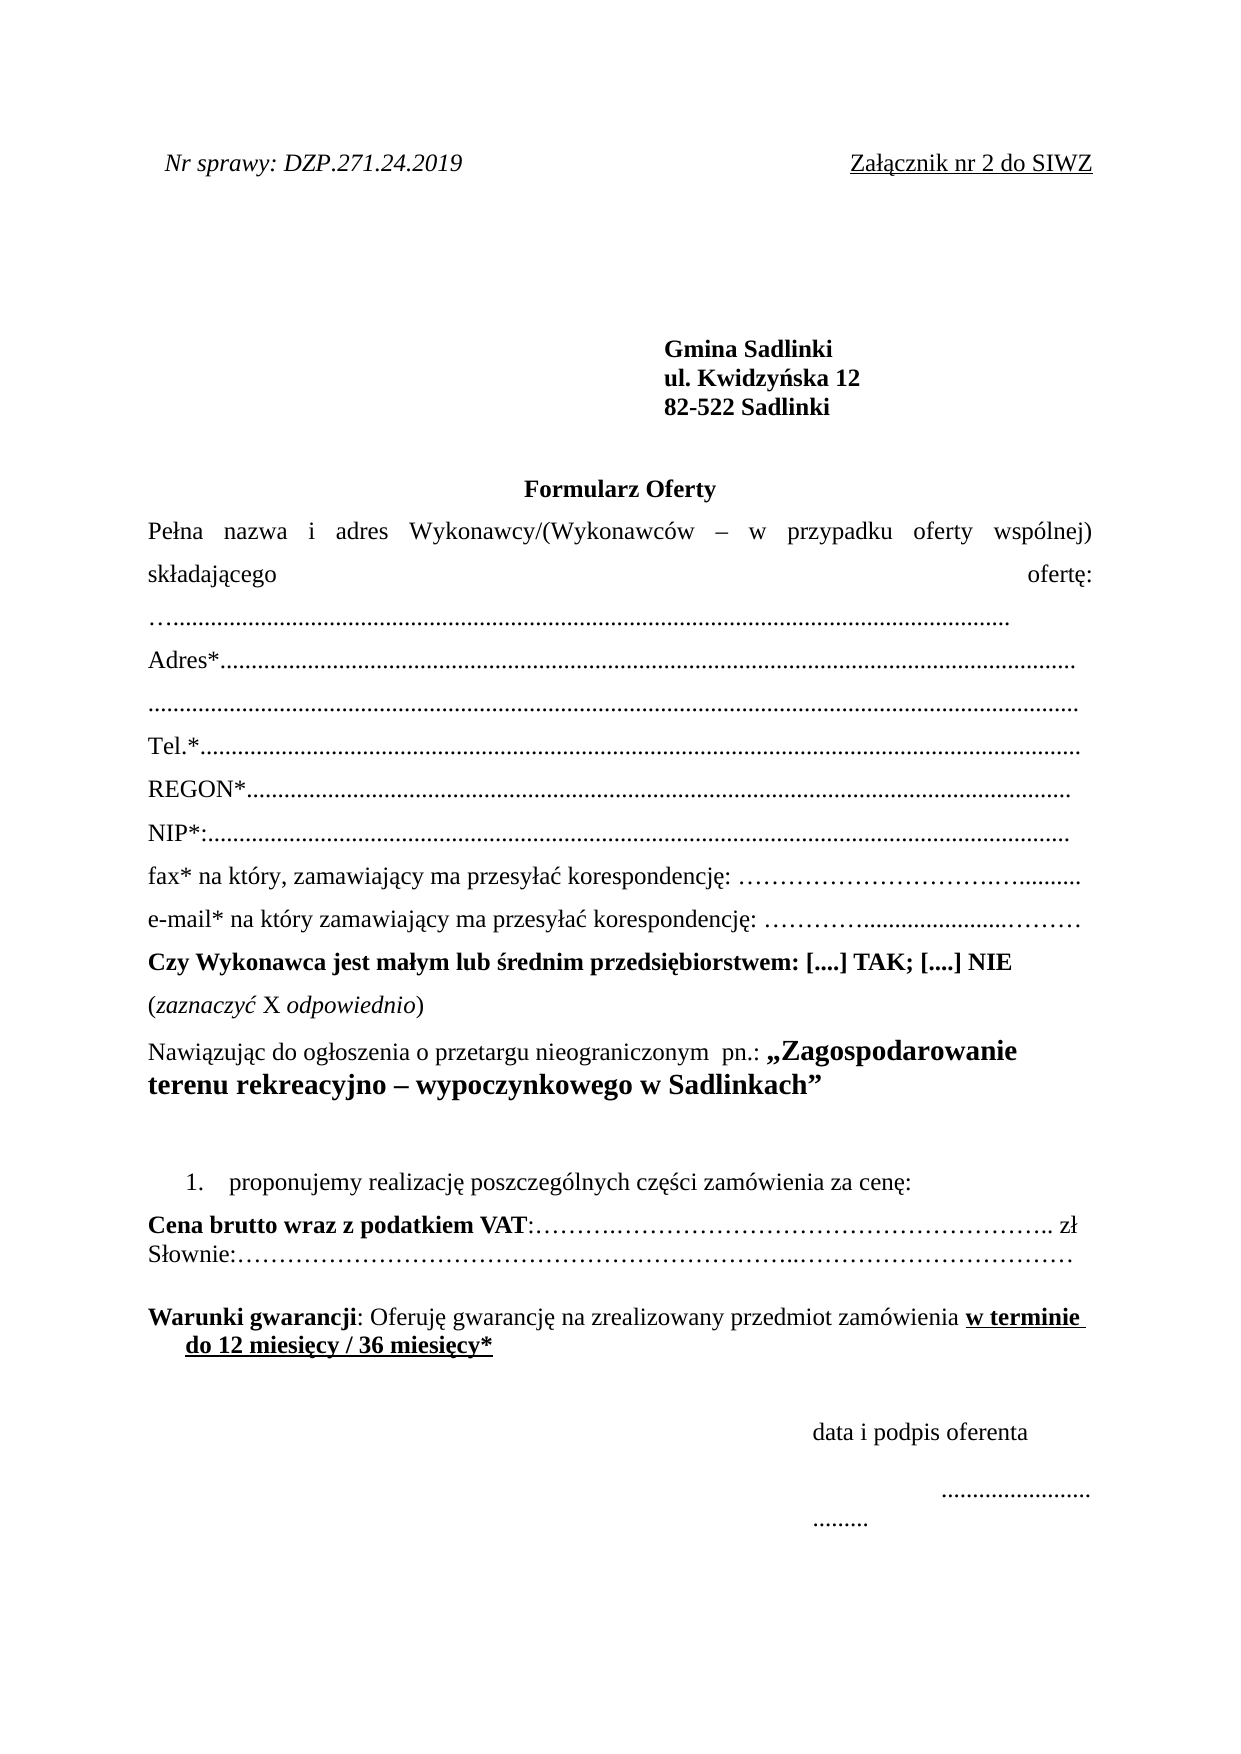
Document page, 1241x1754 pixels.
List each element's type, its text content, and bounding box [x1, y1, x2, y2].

text Formularz Oferty [148, 474, 1093, 503]
text 82-522 Sadlinki [590, 392, 1093, 421]
text Tel.*............................................................................................................................................. [148, 731, 1093, 760]
text ..................................................................................................................................................... [148, 688, 1093, 717]
text Adres*......................................................................................................................................... [148, 645, 1093, 674]
text Pełna nazwa i adres Wykonawcy/(Wykonawców – w przypadku oferty wspólnej) składającego ofertę: …...................................................................................................................................... [148, 516, 1093, 631]
text ul. Kwidzyńska 12 [664, 363, 1093, 392]
text Nr sprawy: DZP.271.24.2019 Załącznik nr 2 do SIWZ [162, 148, 1093, 176]
text Nawiązując do ogłoszenia o przetargu nieograniczonym pn.: „Zagospodarowanie terenu rekreacyjno – wypoczynkowego w Sadlinkach” [148, 1033, 1093, 1100]
text Gmina Sadlinki [590, 334, 1093, 363]
text Słownie:…………………………………………………………..…………………………… [148, 1239, 1093, 1268]
text Warunki gwarancji: Oferuję gwarancję na zrealizowany przedmiot zamówienia w terminie do 12 miesięcy / 36 miesięcy* [148, 1302, 1093, 1359]
text NIP*:.......................................................................................................................................... [148, 818, 1093, 846]
text REGON*.................................................................................................................................... [148, 774, 1093, 803]
list proponujemy realizację poszczególnych części zamówienia za cenę: [185, 1167, 1093, 1196]
text fax* na który, zamawiający ma przesyłać korespondencję: ………………………….….......... [148, 861, 1093, 889]
text ................................. [812, 1474, 1093, 1532]
text e-mail* na który zamawiający ma przesyłać korespondencję: ………….......................……… [148, 904, 1093, 933]
text data i podpis oferenta [812, 1417, 1093, 1445]
text Cena brutto wraz z podatkiem VAT:……….…………………………………………….. zł [148, 1211, 1093, 1239]
text Czy Wykonawca jest małym lub średnim przedsiębiorstwem: [....] TAK; [....] NIE (zaznaczyć X odpowiednio) [148, 947, 1093, 1019]
